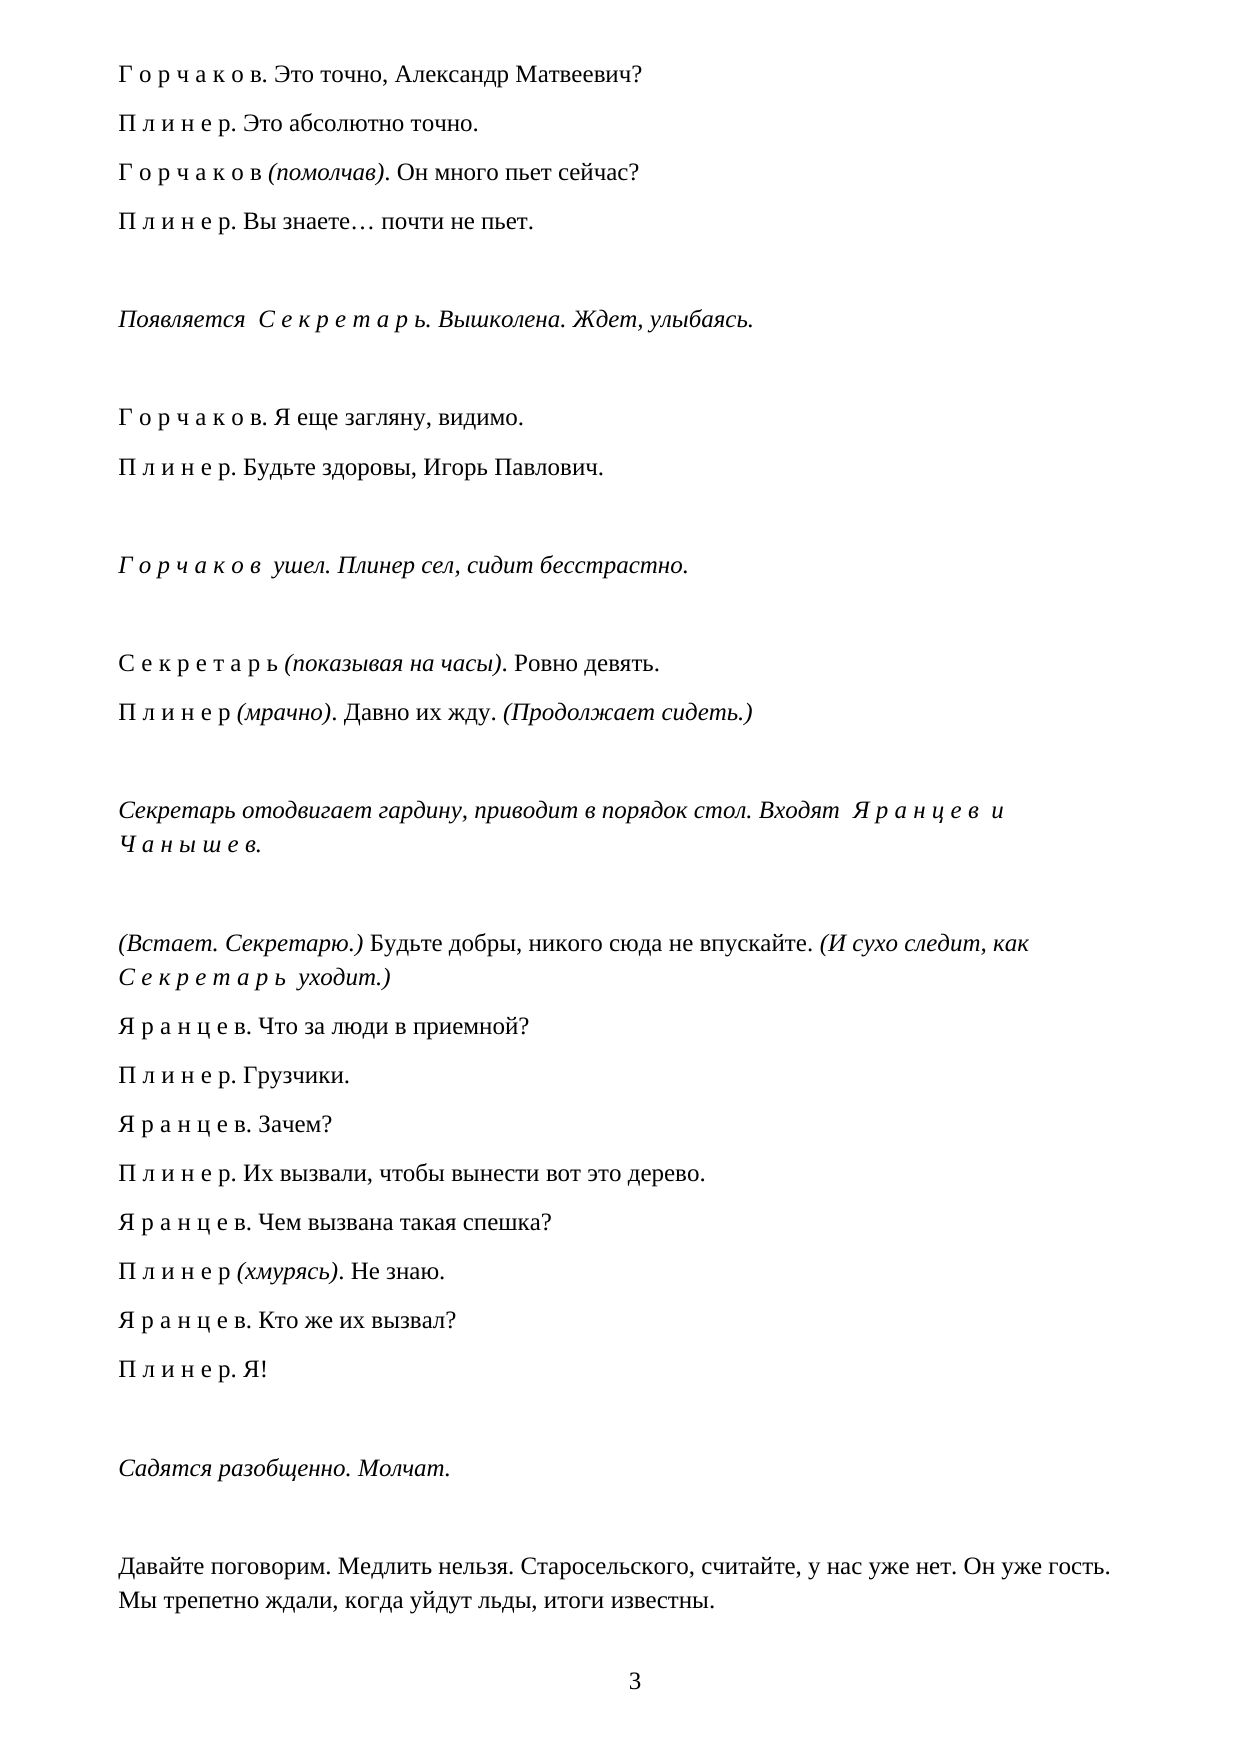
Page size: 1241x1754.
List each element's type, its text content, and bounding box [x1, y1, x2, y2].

text Г о р ч а к о в ушел. Плинер сел, сидит бесстрастно. [118, 550, 1152, 578]
text Давайте поговорим. Медлить нельзя. Старосельского, считайте, у нас уже нет. Он уже гость. Мы трепетно ждали, когда уйдут льды, итоги известны. [118, 1551, 1152, 1614]
text Я р а н ц е в. Чем вызвана такая спешка? [118, 1207, 1152, 1236]
text П л и н е р. Это абсолютно точно. [118, 108, 1152, 137]
text Садятся разобщенно. Молчат. [118, 1453, 1152, 1481]
text Г о р ч а к о в. Я еще загляну, видимо. [118, 402, 1152, 431]
text П л и н е р (хмурясь). Не знаю. [118, 1256, 1152, 1285]
text П л и н е р (мрачно). Давно их жду. (Продолжает сидеть.) [118, 697, 1152, 726]
text (Встает. Секретарю.) Будьте добры, никого сюда не впускайте. (И сухо следит, как С е к р е т а р ь уходит.) [118, 928, 1152, 991]
text Я р а н ц е в. Кто же их вызвал? [118, 1306, 1152, 1334]
text П л и н е р. Их вызвали, чтобы вынести вот это дерево. [118, 1158, 1152, 1187]
text Г о р ч а к о в (помолчав). Он много пьет сейчас? [118, 157, 1152, 186]
text Секретарь отодвигает гардину, приводит в порядок стол. Входят Я р а н ц е в и Ч а н ы ш е в. [118, 795, 1152, 858]
text Я р а н ц е в. Что за люди в приемной? [118, 1011, 1152, 1040]
text С е к р е т а р ь (показывая на часы). Ровно девять. [118, 648, 1152, 677]
text П л и н е р. Вы знаете… почти не пьет. [118, 206, 1152, 235]
text П л и н е р. Грузчики. [118, 1060, 1152, 1089]
text Г о р ч а к о в. Это точно, Александр Матвеевич? [118, 59, 1152, 88]
text Я р а н ц е в. Зачем? [118, 1109, 1152, 1138]
text П л и н е р. Будьте здоровы, Игорь Павлович. [118, 452, 1152, 480]
text П л и н е р. Я! [118, 1354, 1152, 1383]
text Появляется С е к р е т а р ь. Вышколена. Ждет, улыбаясь. [118, 304, 1152, 333]
